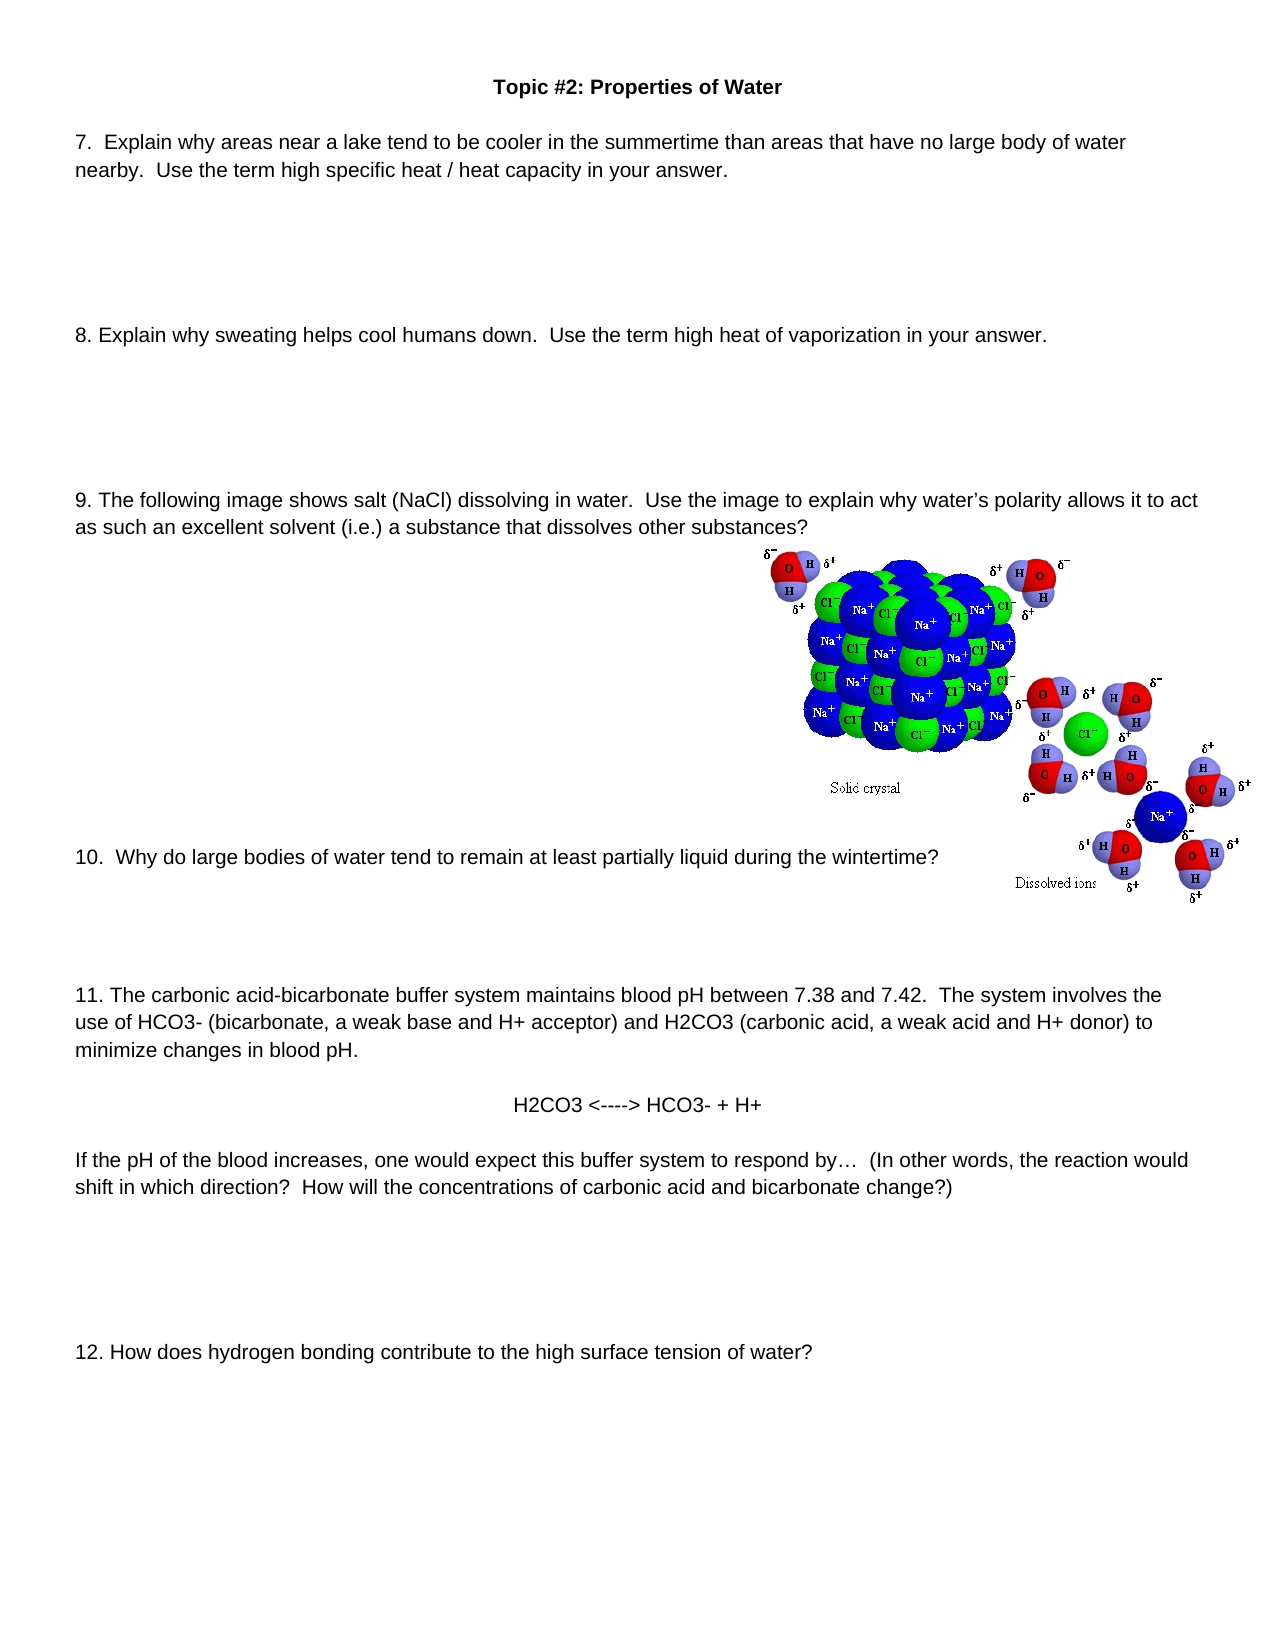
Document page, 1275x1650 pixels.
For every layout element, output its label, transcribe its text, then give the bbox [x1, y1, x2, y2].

text H2CO3 <----> HCO3- + H+ [75, 1092, 1200, 1116]
picture [762, 545, 1254, 905]
text 10. Why do large bodies of water tend to remain at least partially liquid during the wintertime? [75, 845, 1200, 869]
text 11. The carbonic acid-bicarbonate buffer system maintains blood pH between 7.38 and 7.42. The system involves the use of HCO3- (bicarbonate, a weak base and H+ acceptor) and H2CO3 (carbonic acid, a weak acid and H+ donor) to minimize changes in blood pH. [75, 982, 1200, 1061]
text 7. Explain why areas near a lake tend to be cooler in the summertime than areas that have no large body of water nearby. Use the term high specific heat / heat capacity in your answer. [75, 130, 1200, 181]
text 8. Explain why sweating helps cool humans down. Use the term high heat of vaporization in your answer. [75, 322, 1200, 346]
text Topic #2: Properties of Water [75, 75, 1200, 99]
text 9. The following image shows salt (NaCl) dissolving in water. Use the image to explain why water’s polarity allows it to act as such an excellent solvent (i.e.) a substance that dissolves other substances? [75, 487, 1200, 539]
text If the pH of the blood increases, one would expect this buffer system to respond by… (In other words, the reaction would shift in which direction? How will the concentrations of carbonic acid and bicarbonate change?) [75, 1147, 1200, 1199]
text 12. How does hydrogen bonding contribute to the high surface tension of water? [75, 1340, 1200, 1364]
